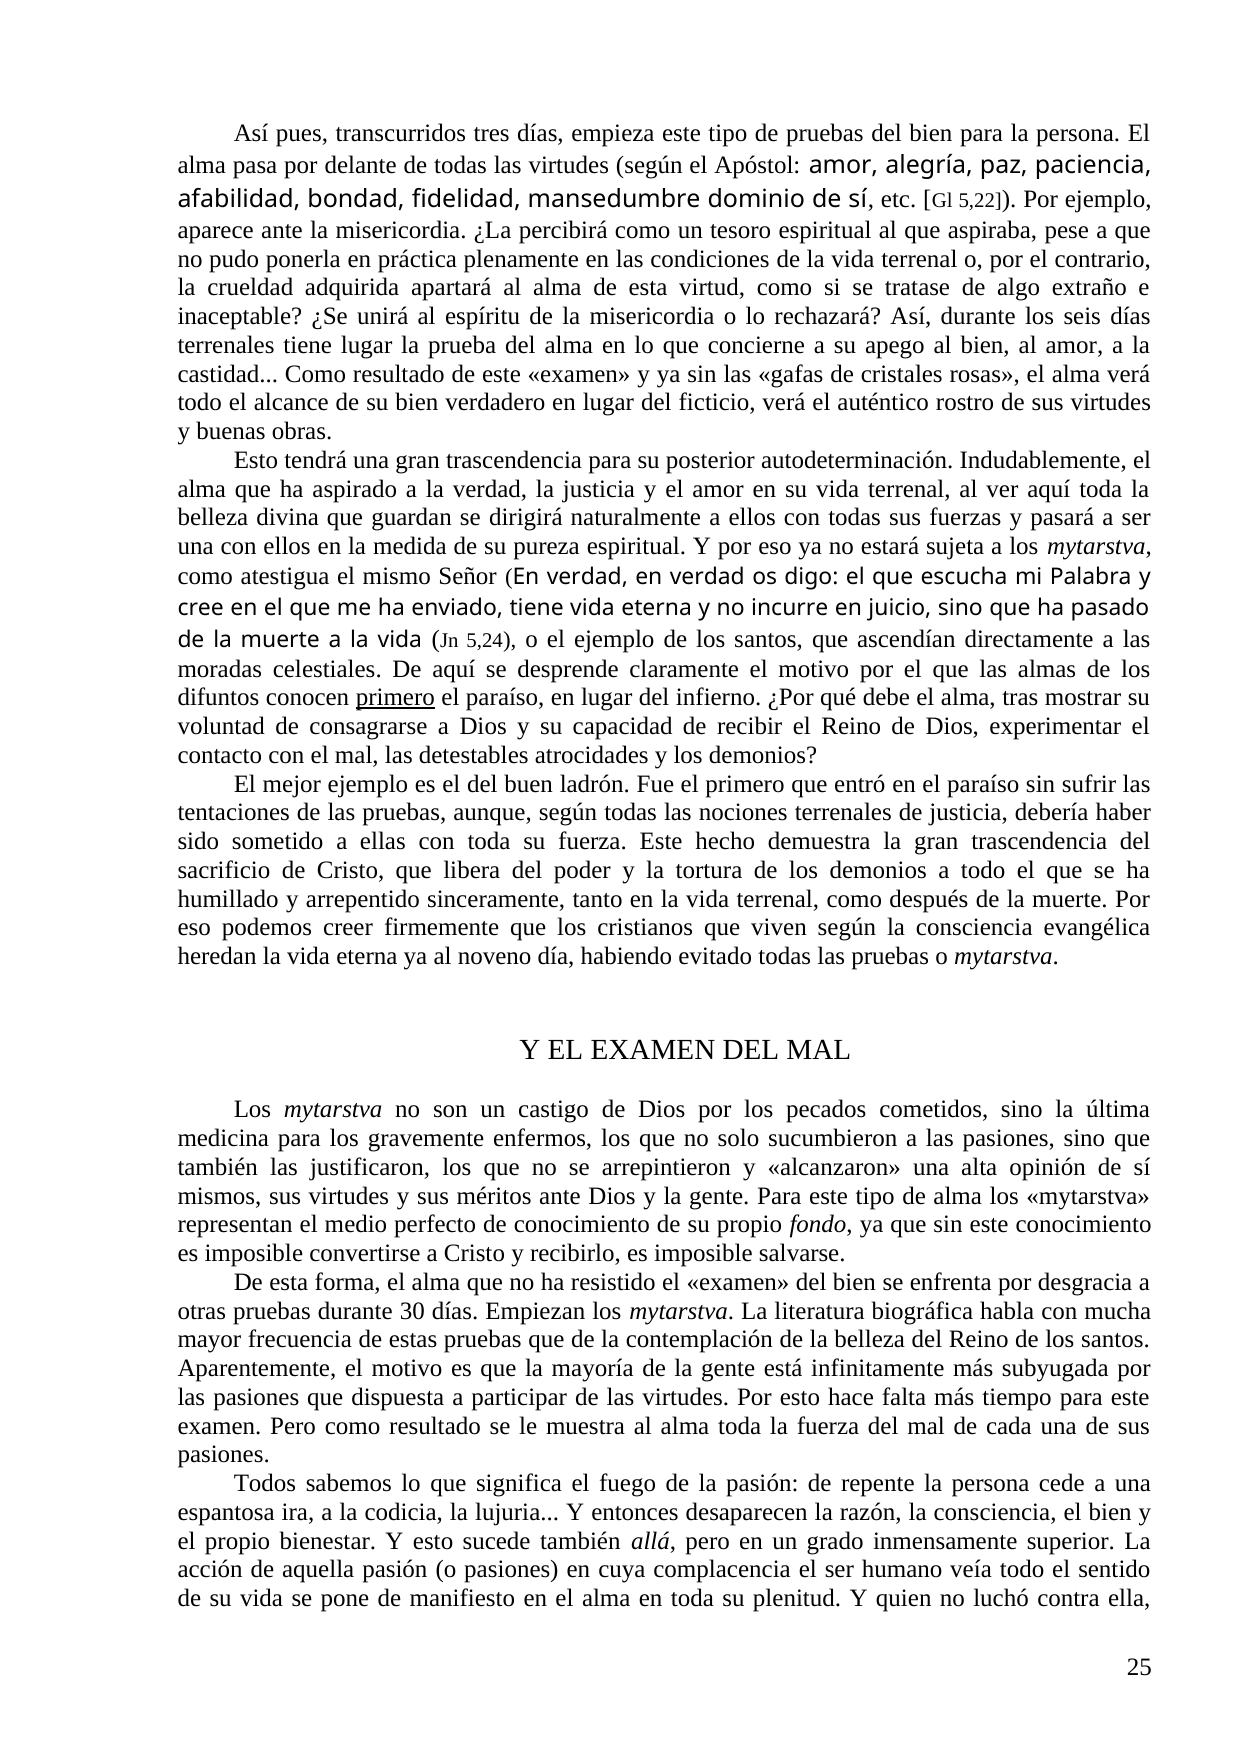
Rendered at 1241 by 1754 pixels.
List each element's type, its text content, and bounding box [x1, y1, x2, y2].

text Esto tendrá una gran trascendencia para su posterior autodeterminación. Indudablemente, el alma que ha aspirado a la verdad, la justicia y el amor en su vida terrenal, al ver aquí toda la belleza divina que guardan se dirigirá naturalmente a ellos con todas sus fuerzas y pasará a ser una con ellos en la medida de su pureza espiritual. Y por eso ya no estará sujeta a los mytarstva, como atestigua el mismo Señor (En verdad, en verdad os digo: el que escucha mi Palabra y cree en el que me ha enviado, tiene vida eterna y no incurre en juicio, sino que ha pasado de la muerte a la vida (Jn 5,24), o el ejemplo de los santos, que ascendían directamente a las moradas celestiales. De aquí se desprende claramente el motivo por el que las almas de los difuntos conocen primero el paraíso, en lugar del infierno. ¿Por qué debe el alma, tras mostrar su voluntad de consagrarse a Dios y su capacidad de recibir el Reino de Dios, experimentar el contacto con el mal, las detestables atrocidades y los demonios? [177, 445, 1152, 769]
text Así pues, transcurridos tres días, empieza este tipo de pruebas del bien para la persona. El alma pasa por delante de todas las virtudes (según el Apóstol: amor, alegría, paz, paciencia, afabilidad, bondad, fidelidad, mansedumbre dominio de sí, etc. [Gl 5,22]). Por ejemplo, aparece ante la misericordia. ¿La percibirá como un tesoro espiritual al que aspiraba, pese a que no pudo ponerla en práctica plenamente en las condiciones de la vida terrenal o, por el contrario, la crueldad adquirida apartará al alma de esta virtud, como si se tratase de algo extraño e inaceptable? ¿Se unirá al espíritu de la misericordia o lo rechazará? Así, durante los seis días terrenales tiene lugar la prueba del alma en lo que concierne a su apego al bien, al amor, a la castidad... Como resultado de este «examen» y ya sin las «gafas de cristales rosas», el alma verá todo el alcance de su bien verdadero en lugar del ficticio, verá el auténtico rostro de sus virtudes y buenas obras. [177, 118, 1152, 445]
text Los mytarstva no son un castigo de Dios por los pecados cometidos, sino la última medicina para los gravemente enfermos, los que no solo sucumbieron a las pasiones, sino que también las justificaron, los que no se arrepintieron y «alcanzaron» una alta opinión de sí mismos, sus virtudes y sus méritos ante Dios y la gente. Para este tipo de alma los «mytarstva» representan el medio perfecto de conocimiento de su propio fondo, ya que sin este conocimiento es imposible convertirse a Cristo y recibirlo, es imposible salvarse. [177, 1094, 1152, 1267]
title Y EL EXAMEN DEL MAL [177, 1032, 1152, 1066]
text El mejor ejemplo es el del buen ladrón. Fue el primero que entró en el paraíso sin sufrir las tentaciones de las pruebas, aunque, según todas las nociones terrenales de justicia, debería haber sido sometido a ellas con toda su fuerza. Este hecho demuestra la gran trascendencia del sacrificio de Cristo, que libera del poder y la tortura de los demonios a todo el que se ha humillado y arrepentido sinceramente, tanto en la vida terrenal, como después de la muerte. Por eso podemos creer firmemente que los cristianos que viven según la consciencia evangélica heredan la vida eterna ya al noveno día, habiendo evitado todas las pruebas o mytarstva. [177, 769, 1152, 970]
text De esta forma, el alma que no ha resistido el «examen» del bien se enfrenta por desgracia a otras pruebas durante 30 días. Empiezan los mytarstva. La literatura biográfica habla con mucha mayor frecuencia de estas pruebas que de la contemplación de la belleza del Reino de los santos. Aparentemente, el motivo es que la mayoría de la gente está infinitamente más subyugada por las pasiones que dispuesta a participar de las virtudes. Por esto hace falta más tiempo para este examen. Pero como resultado se le muestra al alma toda la fuerza del mal de cada una de sus pasiones. [177, 1267, 1152, 1468]
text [177, 1468, 1152, 1612]
